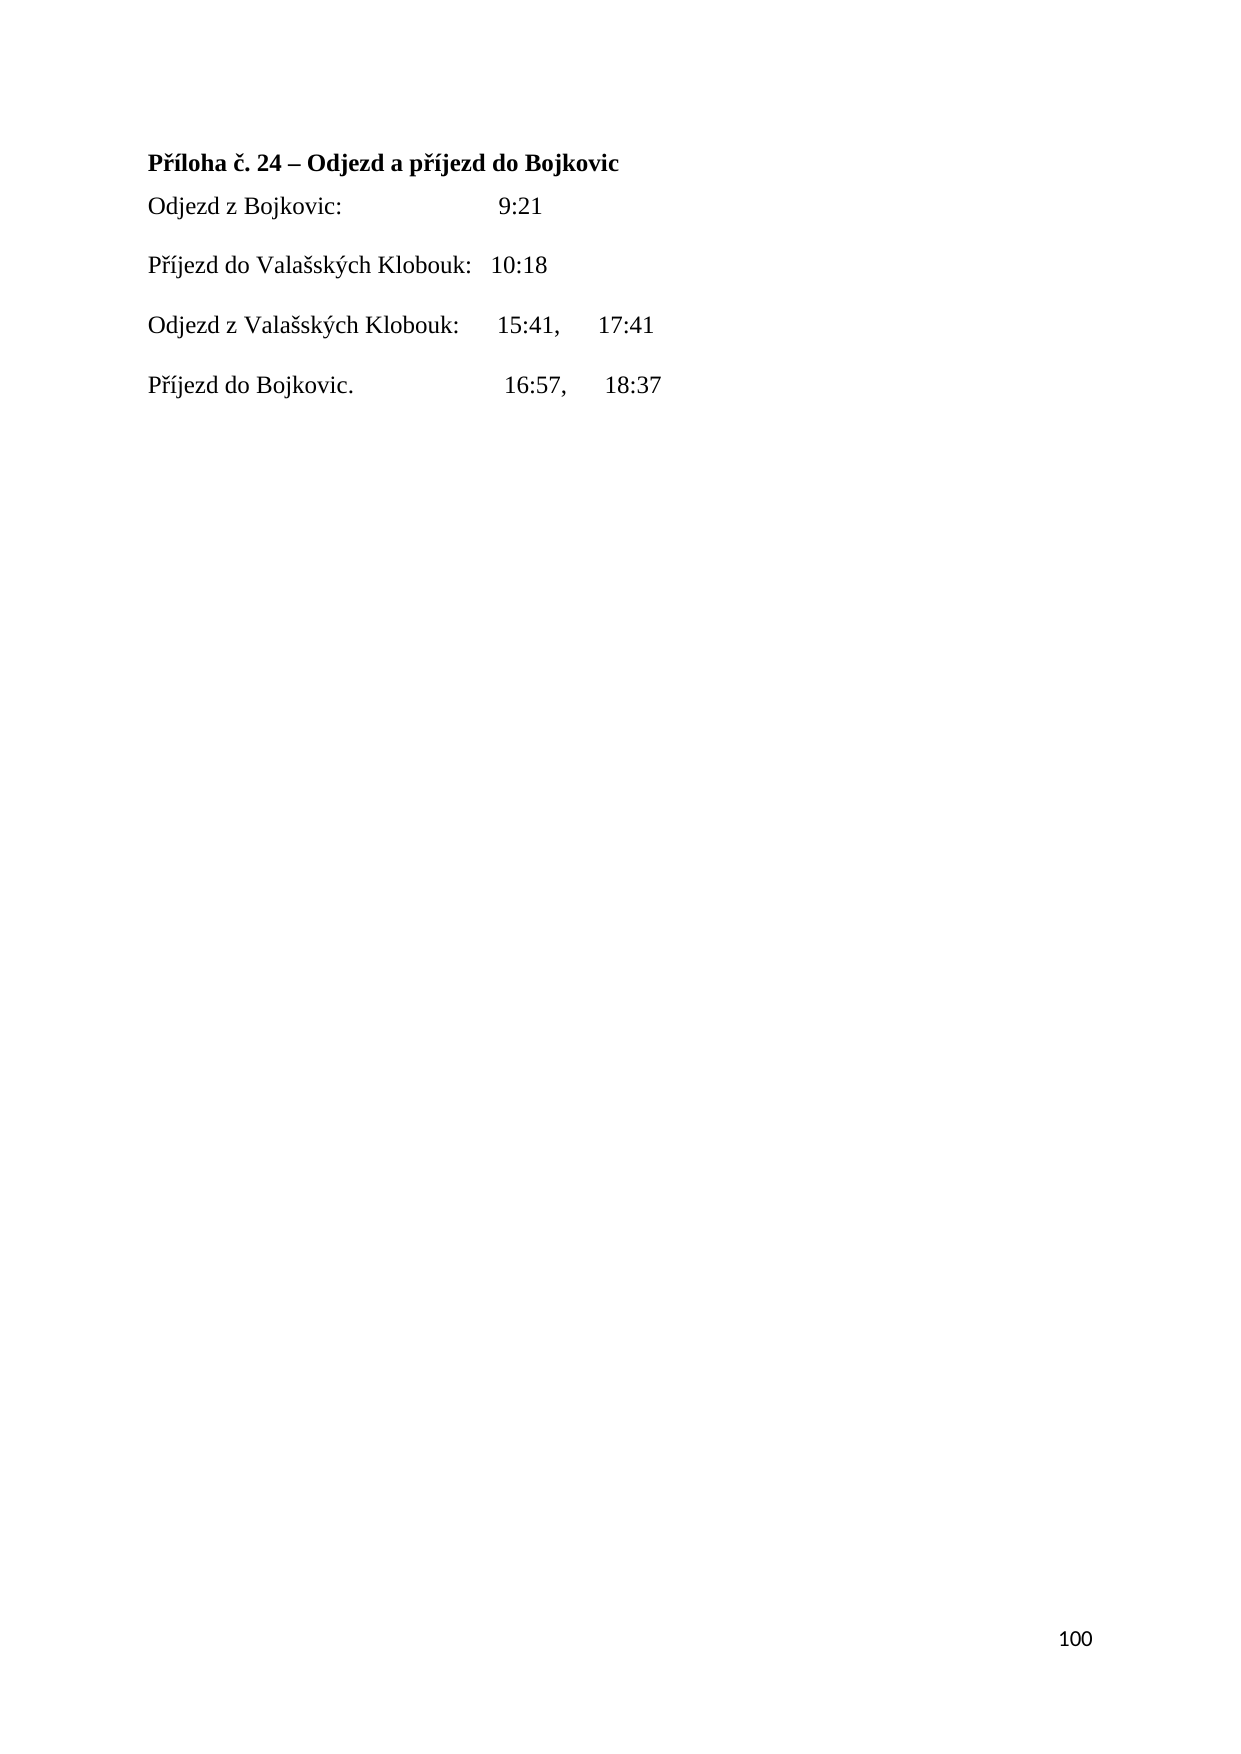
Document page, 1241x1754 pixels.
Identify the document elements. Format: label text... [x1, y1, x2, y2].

text Příjezd do Bojkovic. 16:57, 18:37 [148, 370, 1093, 399]
text Příloha č. 24 – Odjezd a příjezd do Bojkovic [148, 148, 1093, 176]
text Odjezd z Bojkovic: 9:21 [148, 191, 1093, 219]
text Příjezd do Valašských Klobouk: 10:18 [148, 251, 1093, 279]
text Odjezd z Valašských Klobouk: 15:41, 17:41 [148, 310, 1093, 339]
